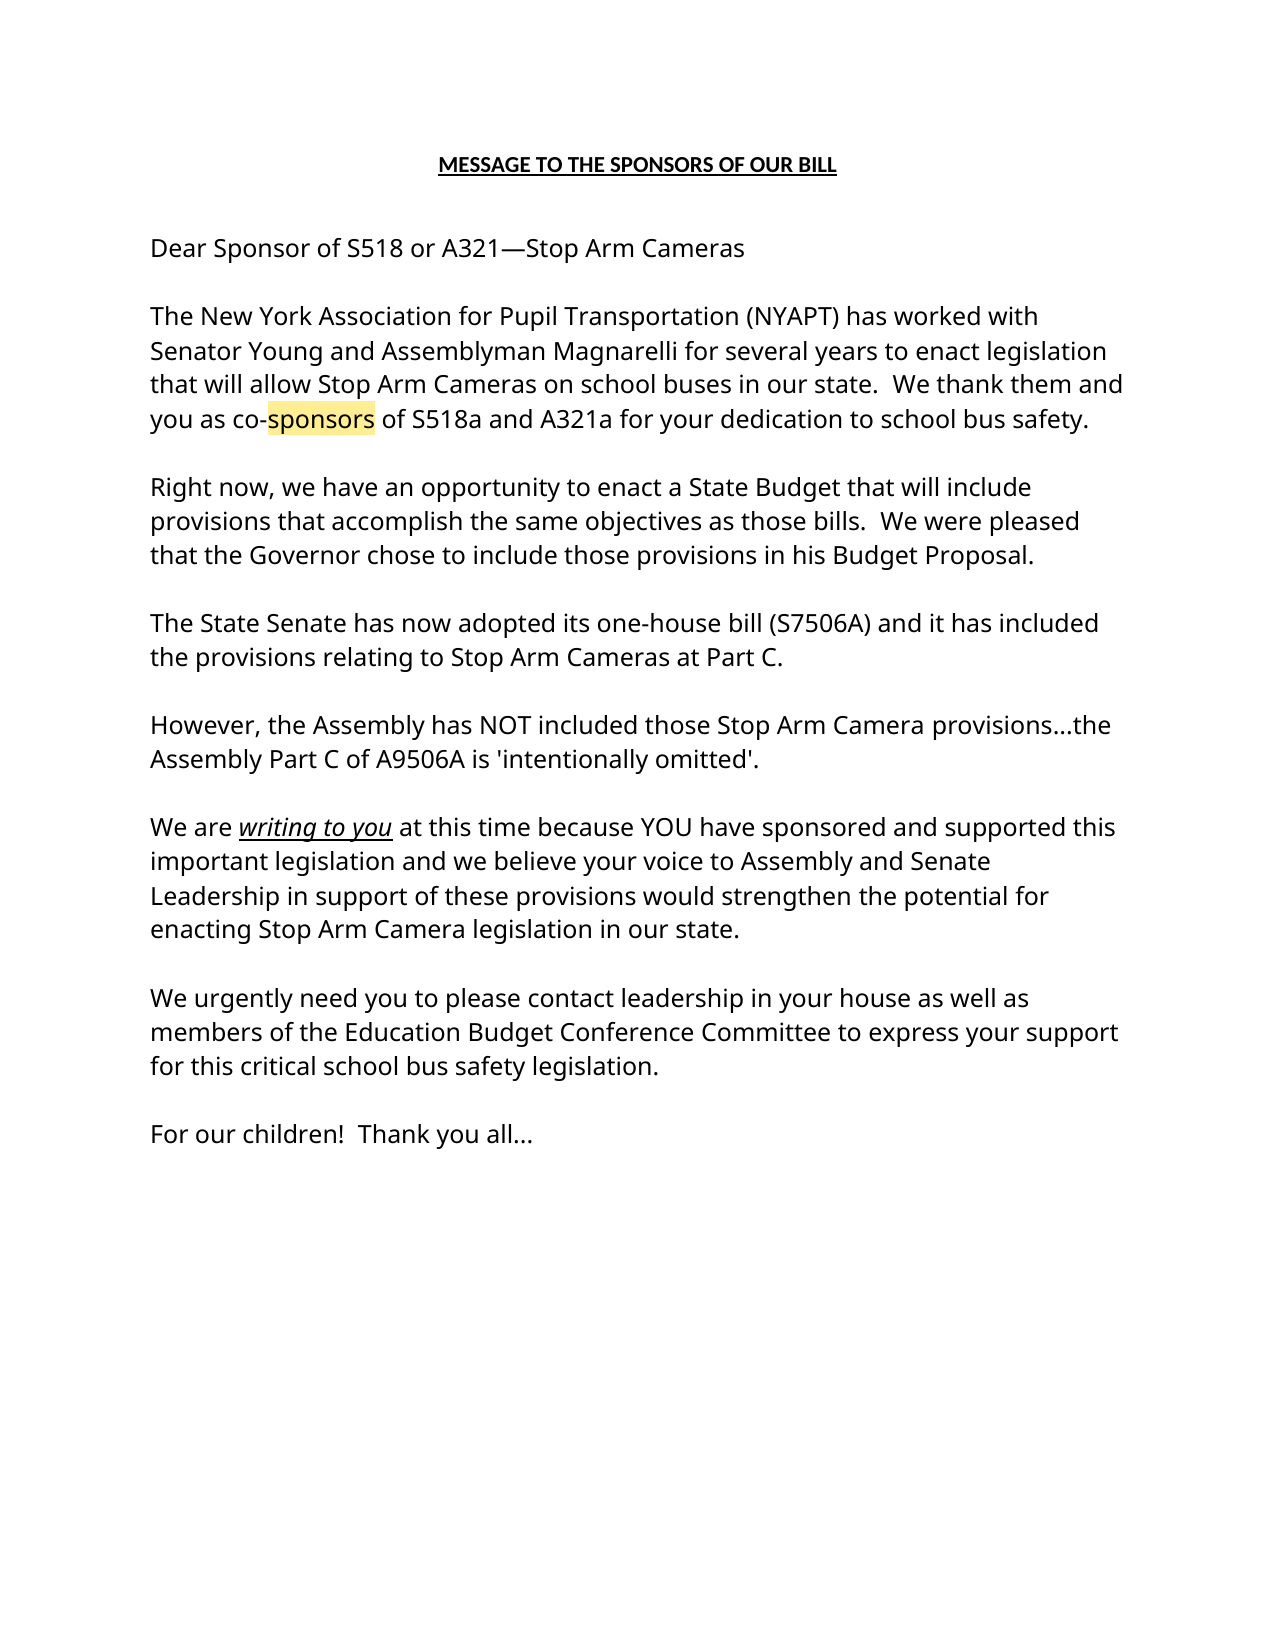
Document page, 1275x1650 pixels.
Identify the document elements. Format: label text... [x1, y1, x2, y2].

text For our children! Thank you all... [150, 1117, 1125, 1151]
text Right now, we have an opportunity to enact a State Budget that will include provisions that accomplish the same objectives as those bills. We were pleased that the Governor chose to include those provisions in his Budget Proposal. [150, 469, 1125, 572]
text The State Senate has now adopted its one-house bill (S7506A) and it has included the provisions relating to Stop Arm Cameras at Part C. [150, 606, 1125, 674]
text However, the Assembly has NOT included those Stop Arm Camera provisions...the Assembly Part C of A9506A is 'intentionally omitted'. [150, 708, 1125, 776]
text We are writing to you at this time because YOU have sponsored and supported this important legislation and we believe your voice to Assembly and Senate Leadership in support of these provisions would strengthen the potential for enacting Stop Arm Camera legislation in our state. [150, 810, 1125, 946]
text The New York Association for Pupil Transportation (NYAPT) has worked with Senator Young and Assemblyman Magnarelli for several years to enact legislation that will allow Stop Arm Cameras on school buses in our state. We thank them and you as co-sponsors of S518a and A321a for your dedication to school bus safety. [150, 299, 1125, 435]
text MESSAGE TO THE SPONSORS OF OUR BILL [150, 150, 1125, 178]
text Dear Sponsor of S518 or A321—Stop Arm Cameras [150, 231, 1125, 265]
text We urgently need you to please contact leadership in your house as well as members of the Education Budget Conference Committee to express your support for this critical school bus safety legislation. [150, 980, 1125, 1082]
